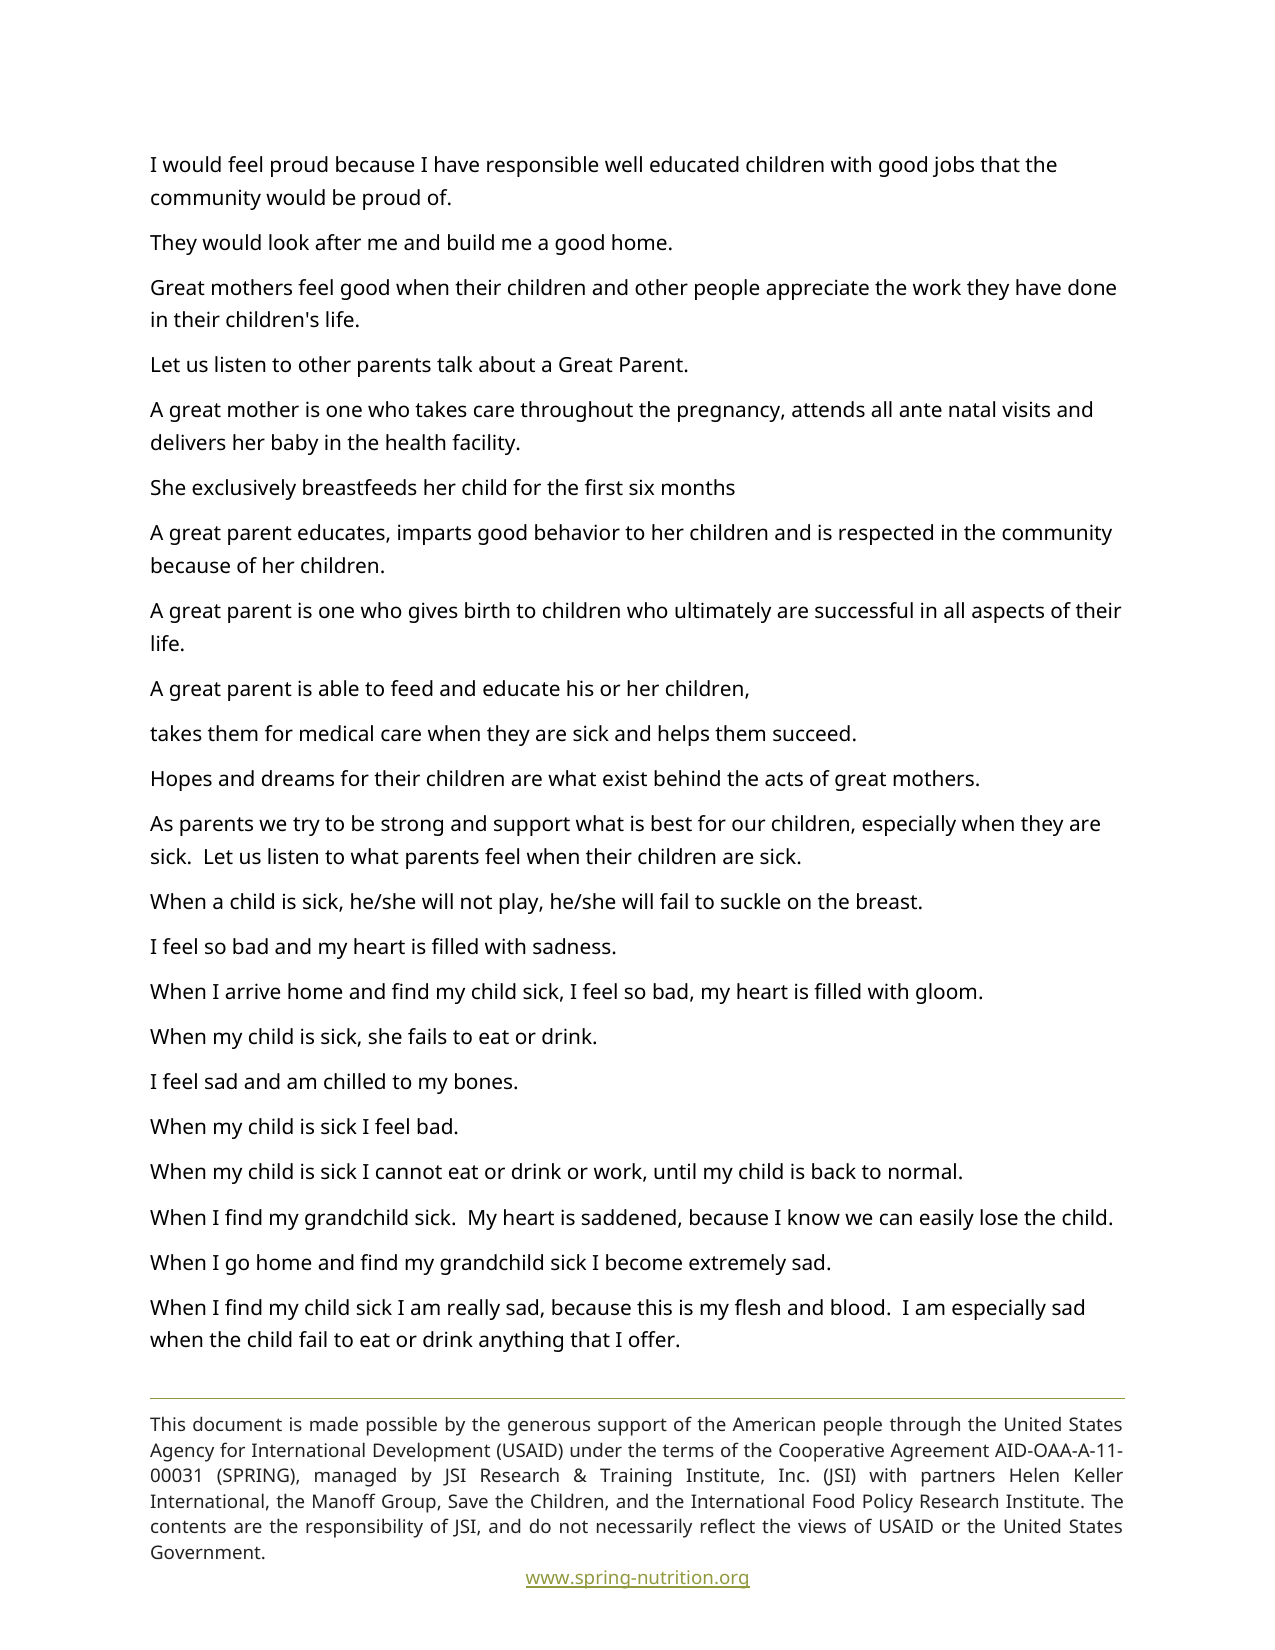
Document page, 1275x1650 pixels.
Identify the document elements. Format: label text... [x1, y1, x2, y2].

text When I go home and find my grandchild sick I become extremely sad. [150, 1248, 1125, 1276]
text I feel sad and am chilled to my bones. [150, 1067, 1125, 1096]
text takes them for medical care when they are sick and helps them succeed. [150, 719, 1125, 747]
text When I find my child sick I am really sad, because this is my flesh and blood. I am especially sad when the child fail to eat or drink anything that I offer. [150, 1293, 1125, 1354]
text A great parent is able to feed and educate his or her children, [150, 674, 1125, 702]
text A great parent educates, imparts good behavior to her children and is respected in the community because of her children. [150, 518, 1125, 579]
text She exclusively breastfeeds her child for the first six months [150, 473, 1125, 502]
text When my child is sick, she fails to eat or drink. [150, 1022, 1125, 1051]
text When I arrive home and find my child sick, I feel so bad, my heart is filled with gloom. [150, 977, 1125, 1006]
text When a child is sick, he/she will not play, he/she will fail to suckle on the breast. [150, 887, 1125, 915]
text I would feel proud because I have responsible well educated children with good jobs that the community would be proud of. [150, 150, 1125, 211]
text I feel so bad and my heart is filled with sadness. [150, 932, 1125, 960]
text When I find my grandchild sick. My heart is saddened, because I know we can easily lose the child. [150, 1203, 1125, 1231]
text Great mothers feel good when their children and other people appreciate the work they have done in their children's life. [150, 273, 1125, 334]
text They would look after me and build me a good home. [150, 228, 1125, 256]
text As parents we try to be strong and support what is best for our children, especially when they are sick. Let us listen to what parents feel when their children are sick. [150, 809, 1125, 870]
text A great parent is one who gives birth to children who ultimately are successful in all aspects of their life. [150, 596, 1125, 657]
text Hopes and dreams for their children are what exist behind the acts of great mothers. [150, 764, 1125, 792]
text When my child is sick I cannot eat or drink or work, until my child is back to normal. [150, 1157, 1125, 1186]
text Let us listen to other parents talk about a Great Parent. [150, 351, 1125, 379]
text When my child is sick I feel bad. [150, 1112, 1125, 1141]
text A great mother is one who takes care throughout the pregnancy, attends all ante natal visits and delivers her baby in the health facility. [150, 396, 1125, 457]
